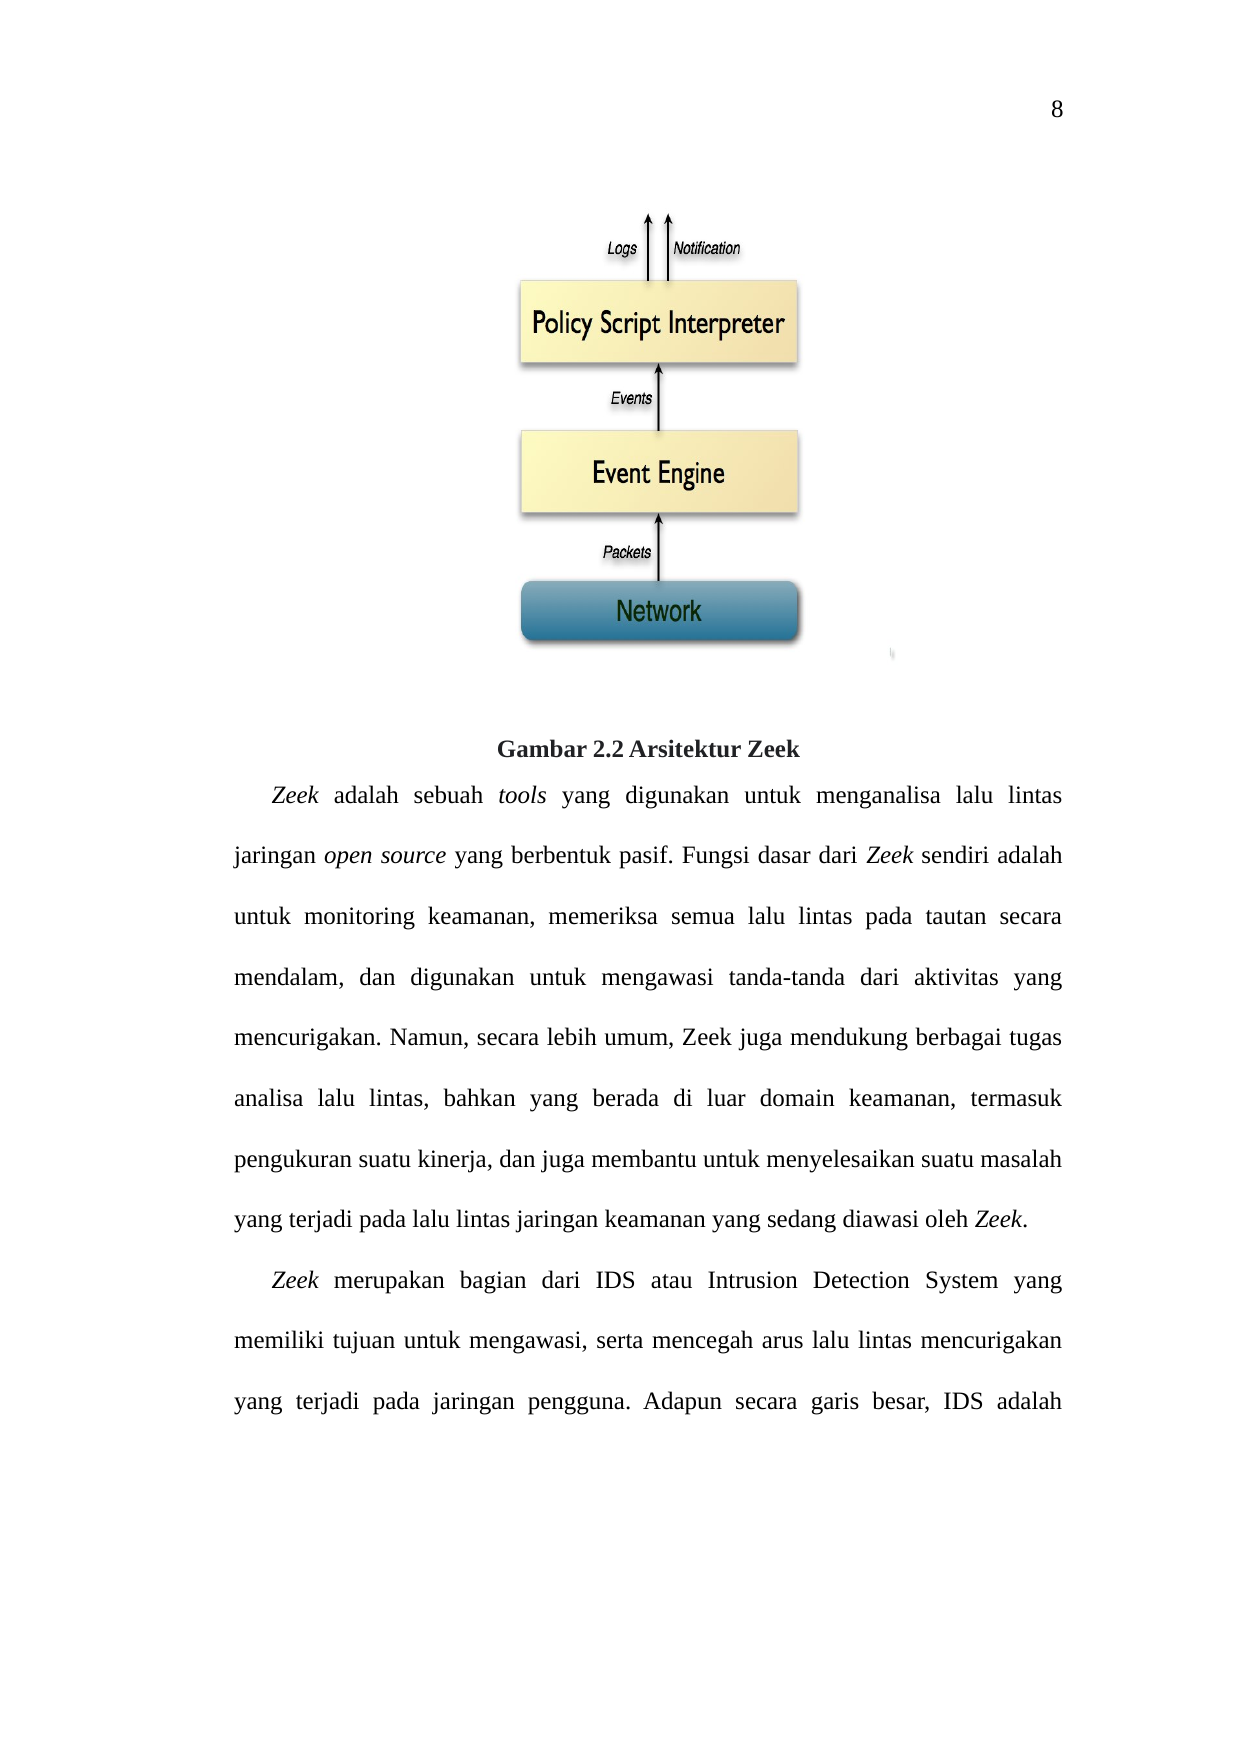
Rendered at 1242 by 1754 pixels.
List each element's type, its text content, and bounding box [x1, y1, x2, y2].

text Zeek adalah sebuah tools yang digunakan untuk menganalisa lalu lintas jaringan open source yang berbentuk pasif. Fungsi dasar dari Zeek sendiri adalah untuk monitoring keamanan, memeriksa semua lalu lintas pada tautan secara mendalam, dan digunakan untuk mengawasi tanda-tanda dari aktivitas yang mencurigakan. Namun, secara lebih umum, Zeek juga mendukung berbagai tugas analisa lalu lintas, bahkan yang berada di luar domain keamanan, termasuk pengukuran suatu kinerja, dan juga membantu untuk menyelesaikan suatu masalah yang terjadi pada lalu lintas jaringan keamanan yang sedang diawasi oleh Zeek. [234, 780, 1063, 1233]
picture [391, 183, 908, 671]
text Gambar 2.2 Arsitektur Zeek [236, 734, 1061, 763]
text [234, 1265, 1063, 1415]
